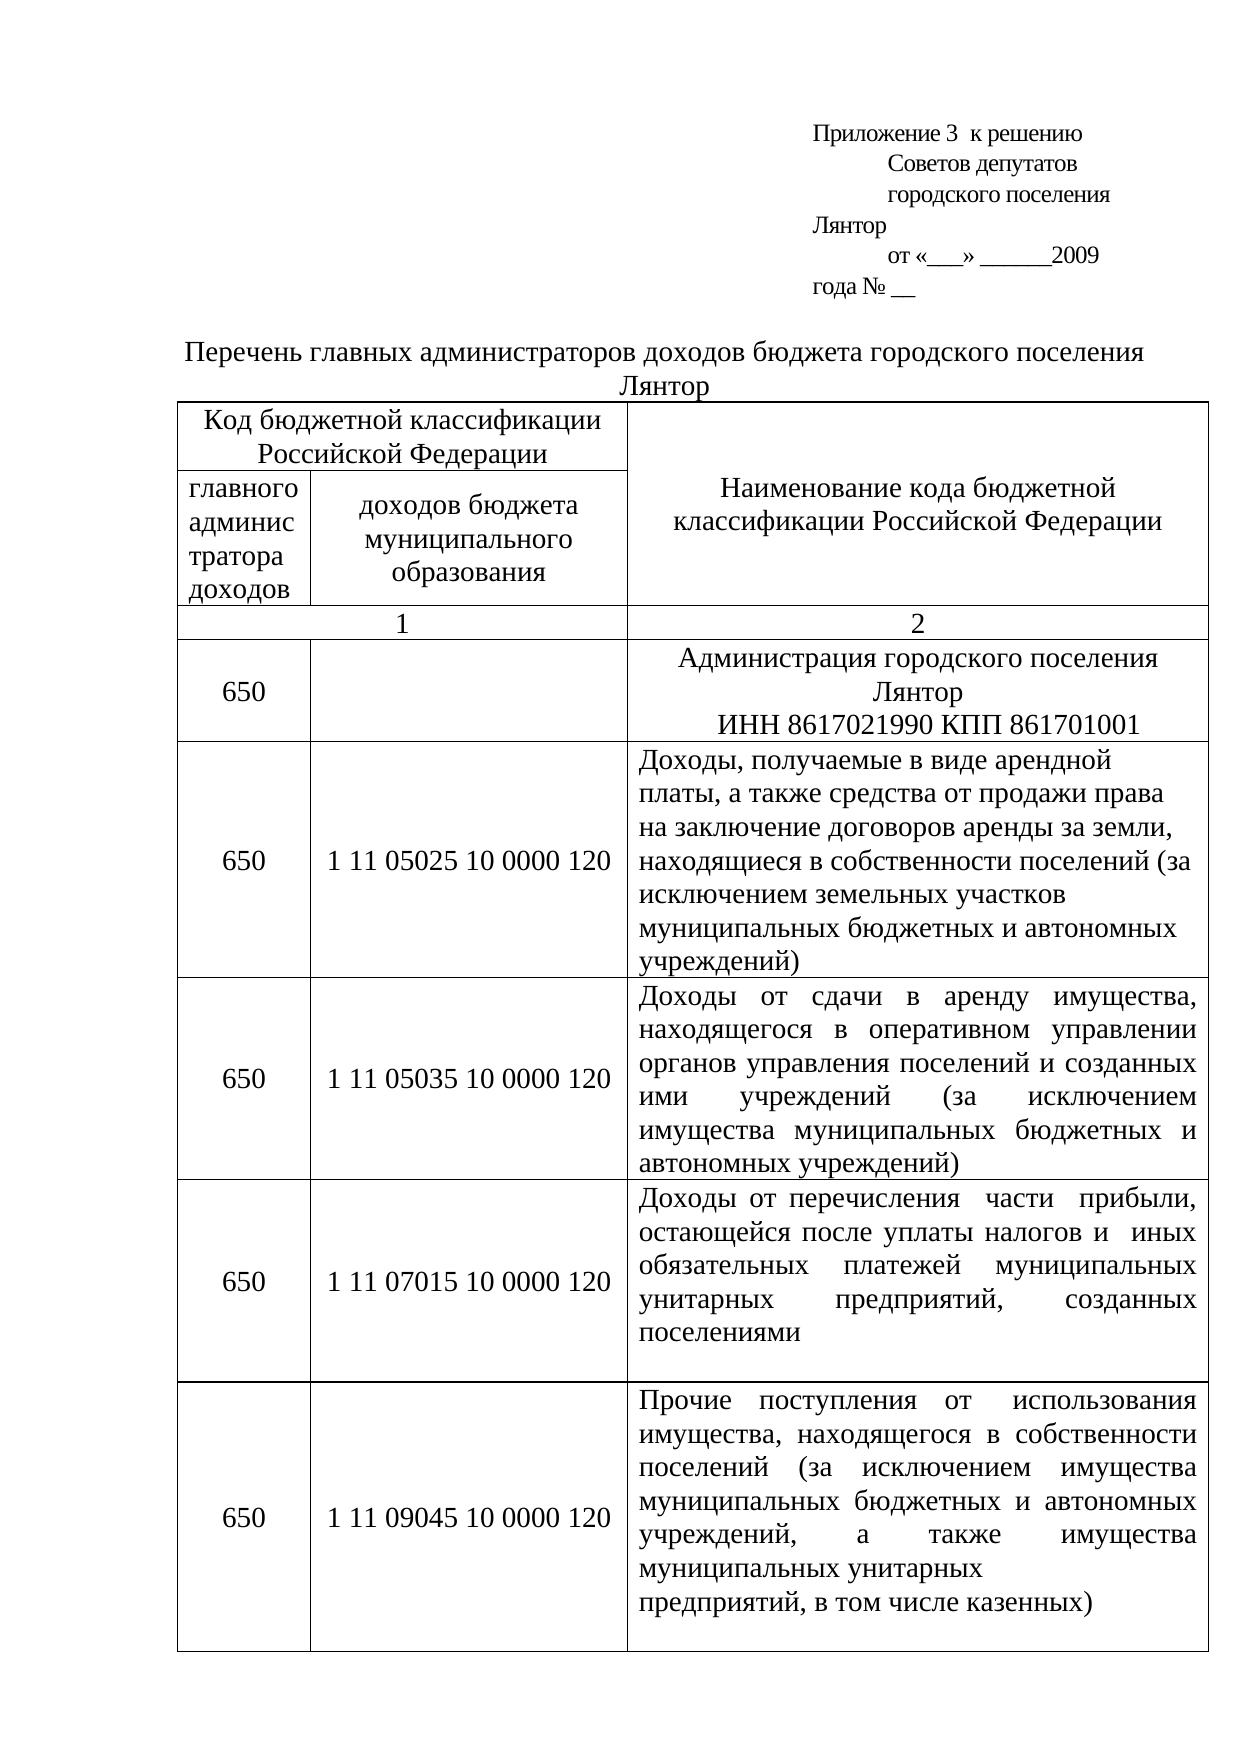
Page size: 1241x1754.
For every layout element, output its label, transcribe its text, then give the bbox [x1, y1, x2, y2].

text городского поселения Лянтор [812, 178, 1146, 239]
table_cell 2 [628, 606, 1208, 639]
table_header Код бюджетной классификации Российской Федерации [178, 403, 627, 469]
table_cell Доходы, получаемые в виде арендной платы, а также средства от продажи права на заключение договоров аренды за земли, находящиеся в собственности поселений (за исключением земельных участков муниципальных бюджетных и автономных учреждений) [628, 742, 1208, 977]
text от «___» ______2009 года № __ [812, 239, 1146, 301]
text Перечень главных администраторов доходов бюджета городского поселения Лянтор [177, 334, 1152, 401]
table_cell главного админис тратора доходов [178, 471, 310, 605]
table_cell 650 [178, 978, 310, 1179]
table_cell 1 11 05025 10 0000 120 [311, 742, 627, 977]
table_cell 650 [178, 1383, 310, 1651]
table_header Наименование кода бюджетной классификации Российской Федерации [628, 403, 1208, 605]
table_cell доходов бюджета муниципального образования [311, 471, 627, 605]
table_cell Прочие поступления от использования имущества, находящегося в собственности поселений (за исключением имущества муниципальных бюджетных и автономных учреждений, а также имущества муниципальных унитарных предприятий, в том числе казенных) [628, 1383, 1208, 1651]
table_cell 650 [178, 1180, 310, 1381]
table_cell Доходы от сдачи в аренду имущества, находящегося в оперативном управлении органов управления поселений и созданных ими учреждений (за исключением имущества муниципальных бюджетных и автономных учреждений) [628, 978, 1208, 1179]
table_cell 1 11 09045 10 0000 120 [311, 1383, 627, 1651]
table_cell Доходы от перечисления части прибыли, остающейся после уплаты налогов и иных обязательных платежей муниципальных унитарных предприятий, созданных поселениями [628, 1180, 1208, 1381]
text Советов депутатов [812, 147, 1146, 178]
table_cell Администрация городского поселения Лянтор ИНН 8617021990 КПП 861701001 [628, 640, 1208, 741]
table_cell [311, 640, 627, 741]
table_cell 1 11 05035 10 0000 120 [311, 978, 627, 1179]
table_cell 1 [178, 606, 627, 639]
table_cell 650 [178, 742, 310, 977]
text Приложение 3 к решению [812, 118, 1152, 147]
table_cell 650 [178, 640, 310, 741]
table_cell 1 11 07015 10 0000 120 [311, 1180, 627, 1381]
